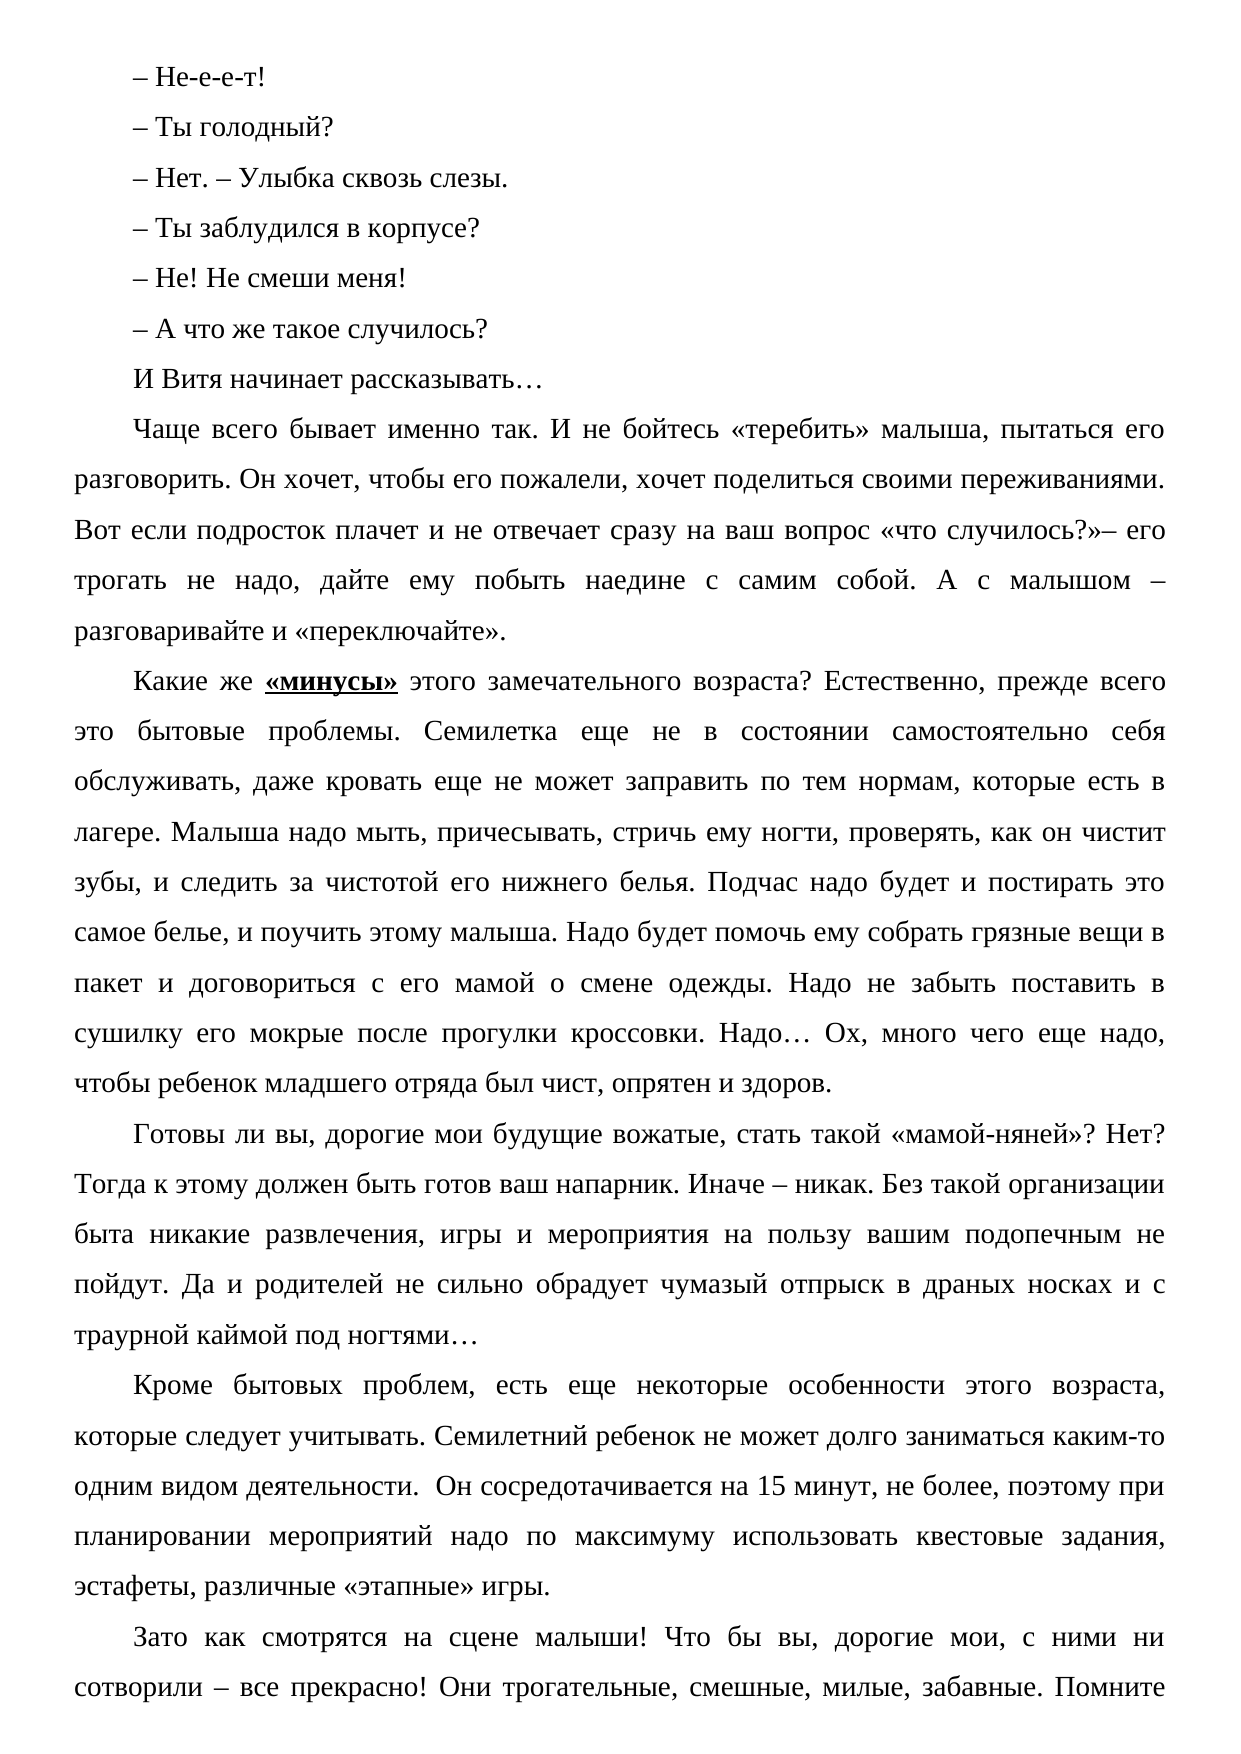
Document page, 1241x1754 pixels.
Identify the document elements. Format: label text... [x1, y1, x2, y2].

text – Не! Не смеши меня! [74, 260, 1167, 294]
text Чаще всего бывает именно так. И не бойтесь «теребить» малыша, пытаться его разговорить. Он хочет, чтобы его пожалели, хочет поделиться своими переживаниями. Вот если подросток плачет и не отвечает сразу на ваш вопрос «что случилось?»– его трогать не надо, дайте ему побыть наедине с самим собой. А с малышом – разговаривайте и «переключайте». [74, 411, 1167, 646]
text – Не-е-е-т! [74, 59, 1167, 93]
text – А что же такое случилось? [74, 311, 1167, 344]
text Какие же «минусы» этого замечательного возраста? Естественно, прежде всего это бытовые проблемы. Семилетка еще не в состоянии самостоятельно себя обслуживать, даже кровать еще не может заправить по тем нормам, которые есть в лагере. Малыша надо мыть, причесывать, стричь ему ногти, проверять, как он чистит зубы, и следить за чистотой его нижнего белья. Подчас надо будет и постирать это самое белье, и поучить этому малыша. Надо будет помочь ему собрать грязные вещи в пакет и договориться с его мамой о смене одежды. Надо не забыть поставить в сушилку его мокрые после прогулки кроссовки. Надо… Ох, много чего еще надо, чтобы ребенок младшего отряда был чист, опрятен и здоров. [74, 663, 1167, 1099]
text – Ты заблудился в корпусе? [74, 210, 1167, 244]
text Готовы ли вы, дорогие мои будущие вожатые, стать такой «мамой-няней»? Нет? Тогда к этому должен быть готов ваш напарник. Иначе – никак. Без такой организации быта никакие развлечения, игры и мероприятия на пользу вашим подопечным не пойдут. Да и родителей не сильно обрадует чумазый отпрыск в драных носках и с траурной каймой под ногтями… [74, 1116, 1167, 1351]
text Кроме бытовых проблем, есть еще некоторые особенности этого возраста, которые следует учитывать. Семилетний ребенок не может долго заниматься каким-то одним видом деятельности. Он сосредотачивается на 15 минут, не более, поэтому при планировании мероприятий надо по максимуму использовать квестовые задания, эстафеты, различные «этапные» игры. [74, 1367, 1167, 1602]
text – Ты голодный? [74, 109, 1167, 143]
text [74, 1619, 1167, 1703]
text – Нет. – Улыбка сквозь слезы. [74, 160, 1167, 193]
text И Витя начинает рассказывать… [74, 361, 1167, 394]
